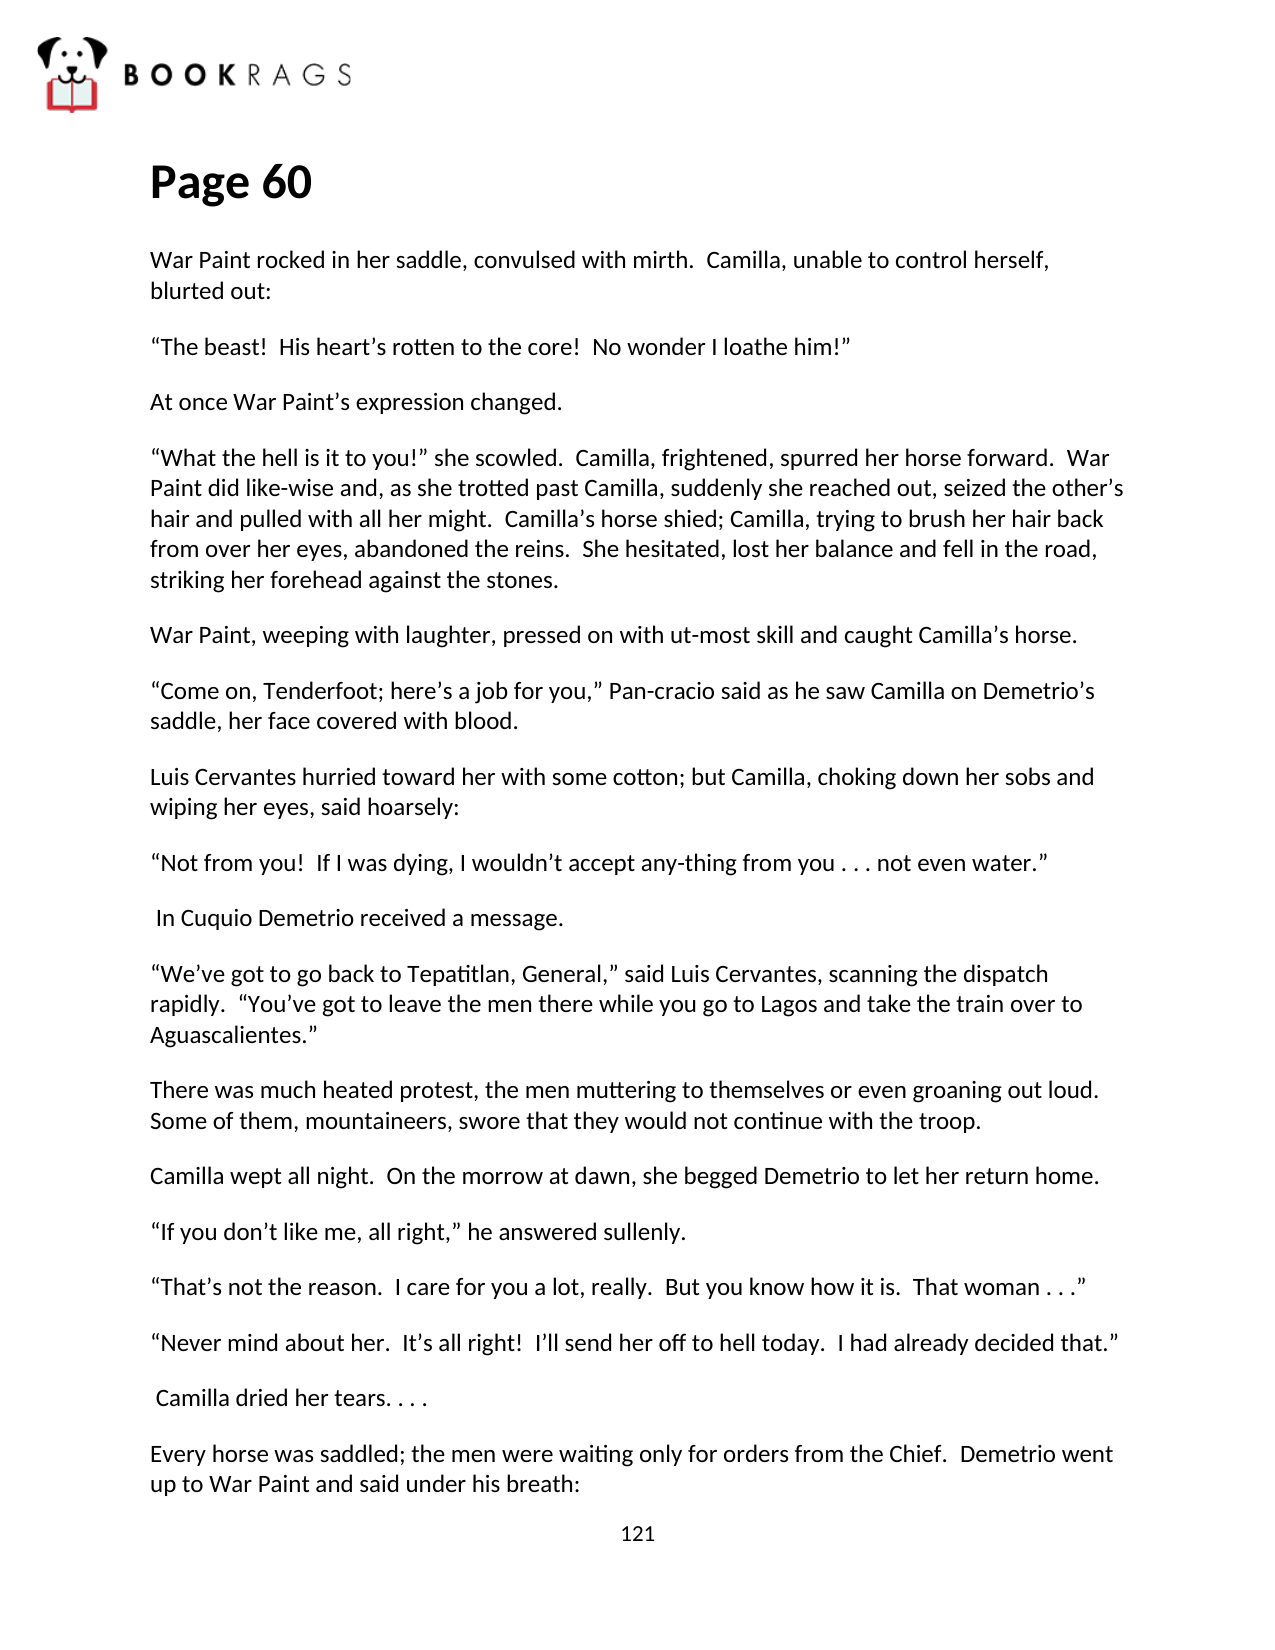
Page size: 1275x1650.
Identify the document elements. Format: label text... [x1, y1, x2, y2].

text “We’ve got to go back to Tepatitlan, General,” said Luis Cervantes, scanning the dispatch rapidly. “You’ve got to leave the men there while you go to Lagos and take the train over to Aguascalientes.” [150, 958, 1125, 1049]
text War Paint, weeping with laughter, pressed on with ut-most skill and caught Camilla’s horse. [150, 619, 1125, 650]
text “Come on, Tenderfoot; here’s a job for you,” Pan-cracio said as he saw Camilla on Demetrio’s saddle, her face covered with blood. [150, 675, 1125, 736]
text “Not from you! If I was dying, I wouldn’t accept any-thing from you . . . not even water.” [150, 847, 1125, 877]
text Camilla dried her tears. . . . [150, 1383, 1125, 1413]
text Camilla wept all night. On the morrow at dawn, she begged Demetrio to let her return home. [150, 1161, 1125, 1191]
text Every horse was saddled; the men were waiting only for orders from the Chief. Demetrio went up to War Paint and said under his breath: [150, 1438, 1125, 1499]
text “If you don’t like me, all right,” he answered sullenly. [150, 1216, 1125, 1247]
text Page 60 [150, 150, 1125, 211]
text At once War Paint’s expression changed. [150, 386, 1125, 417]
text “What the hell is it to you!” she scowled. Camilla, frightened, spurred her horse forward. War Paint did like-wise and, as she trotted past Camilla, suddenly she reached out, seized the other’s hair and pulled with all her might. Camilla’s horse shied; Camilla, trying to brush her hair back from over her eyes, abandoned the reins. She hesitated, lost her balance and fell in the road, striking her forehead against the stones. [150, 442, 1125, 594]
text There was much heated protest, the men muttering to themselves or even groaning out loud. Some of them, mountaineers, swore that they would not continue with the troop. [150, 1074, 1125, 1136]
text War Paint rocked in her saddle, convulsed with mirth. Camilla, unable to control herself, blurted out: [150, 244, 1125, 306]
text “The beast! His heart’s rotten to the core! No wonder I loathe him!” [150, 331, 1125, 361]
text “Never mind about her. It’s all right! I’ll send her off to hell today. I had already decided that.” [150, 1327, 1125, 1358]
text In Cuquio Demetrio received a message. [150, 902, 1125, 933]
text “That’s not the reason. I care for you a lot, really. But you know how it is. That woman . . .” [150, 1272, 1125, 1302]
picture [37, 37, 351, 113]
text Luis Cervantes hurried toward her with some cotton; but Camilla, choking down her sobs and wiping her eyes, said hoarsely: [150, 761, 1125, 822]
